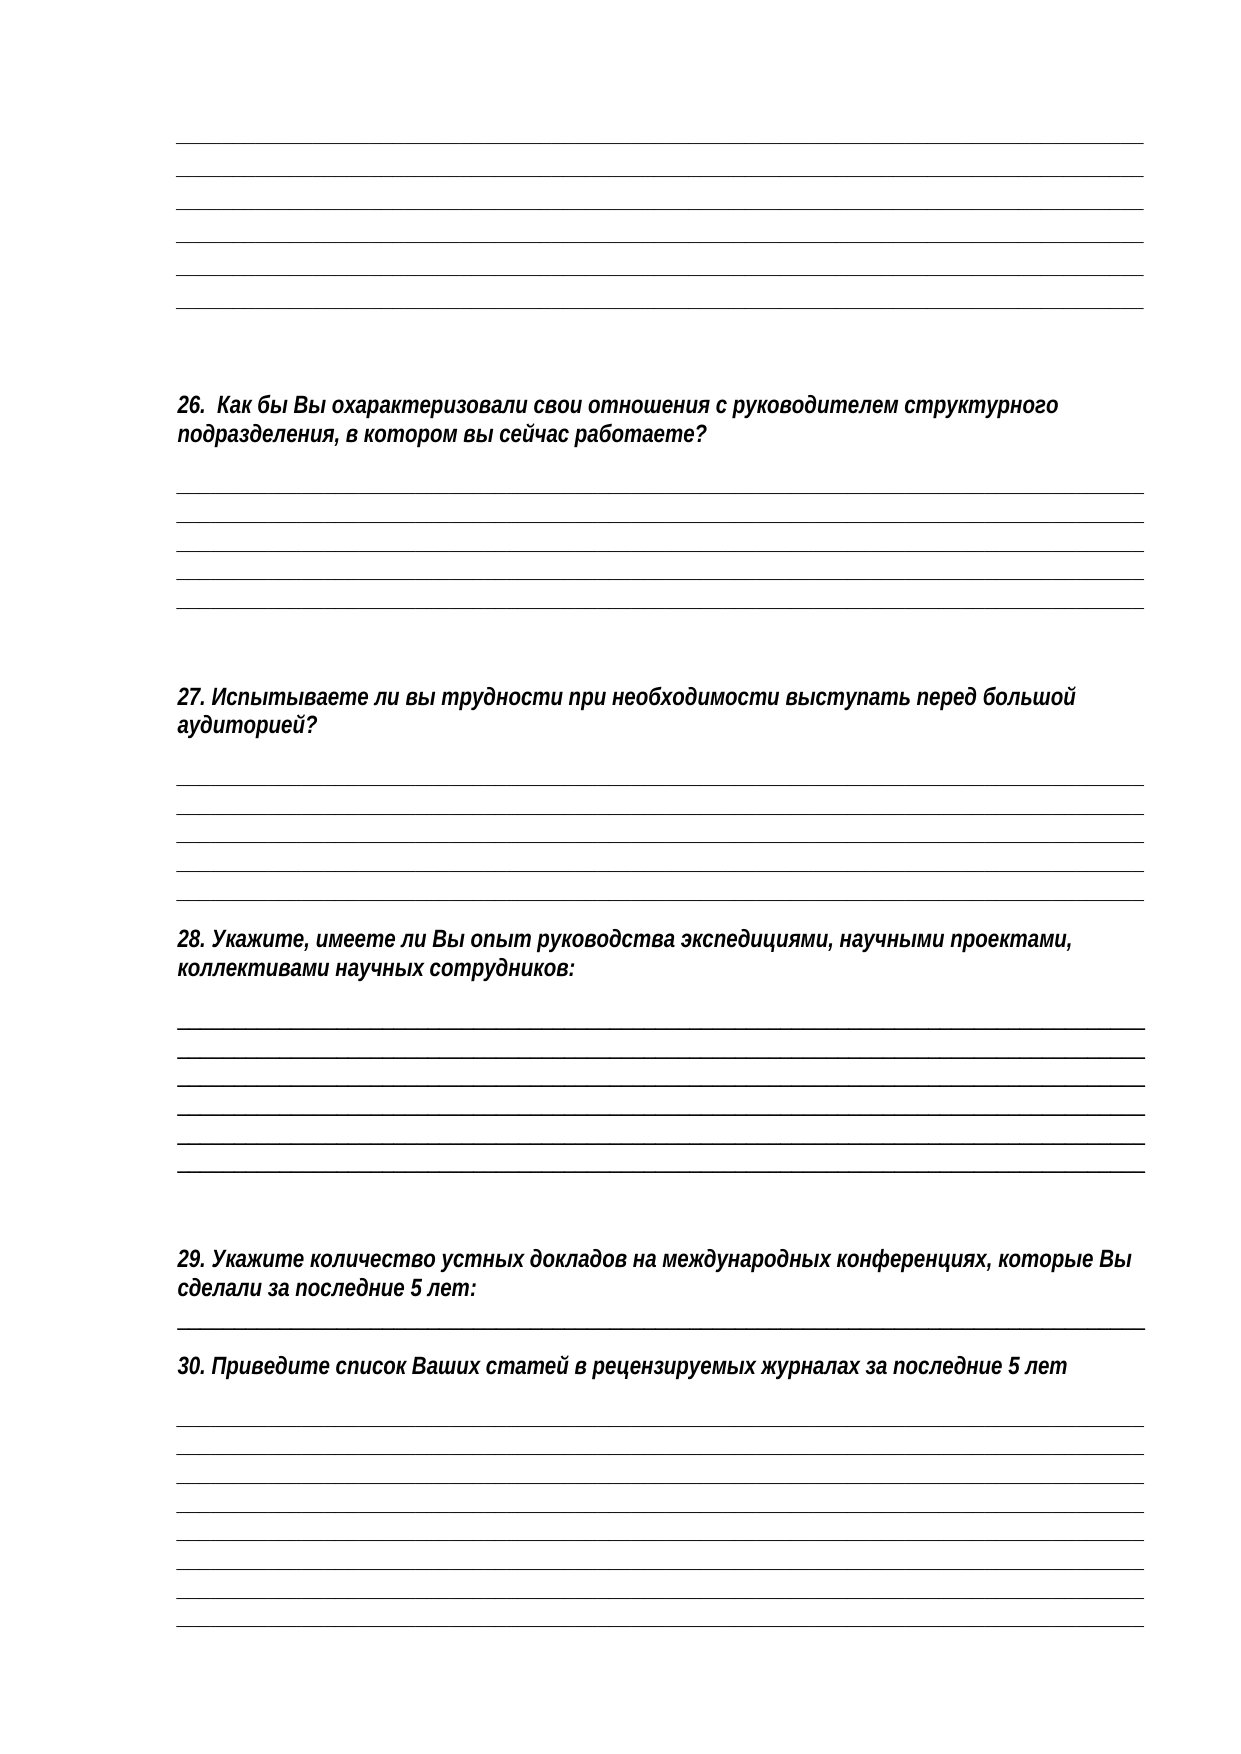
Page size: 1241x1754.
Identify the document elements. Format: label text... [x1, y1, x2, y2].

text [177, 1401, 1152, 1630]
text 29. Укажите количество устных докладов на международных конференциях, которые Вы сделали за последние 5 лет: _____________________________________________________________________________________ [177, 1244, 1152, 1330]
text ______________________________________________________________________________________________________________________________________________________________________________________________________________________________________________________________________________________________________________________________________________________________________________________________________________________________________________________________________________________________________________________________ [177, 1002, 1152, 1174]
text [177, 118, 1152, 311]
text 30. Приведите список Ваших статей в рецензируемых журналах за последние 5 лет [177, 1351, 1152, 1380]
text 28. Укажите, имеете ли Вы опыт руководства экспедициями, научными проектами, коллективами научных сотрудников: [177, 924, 1152, 981]
text 27. Испытываете ли вы трудности при необходимости выступать перед большой аудиторией? [177, 682, 1152, 739]
text _________________________________________________________________________________________________________________________________________________________________________________________________________________________________________________________________________________________________________________________________________________________________________________________________________________________________________ [177, 760, 1152, 903]
text 26. Как бы Вы охарактеризовали свои отношения с руководителем структурного подразделения, в котором вы сейчас работаете? [177, 390, 1152, 447]
text _________________________________________________________________________________________________________________________________________________________________________________________________________________________________________________________________________________________________________________________________________________________________________________________________________________________________________ [177, 468, 1152, 612]
